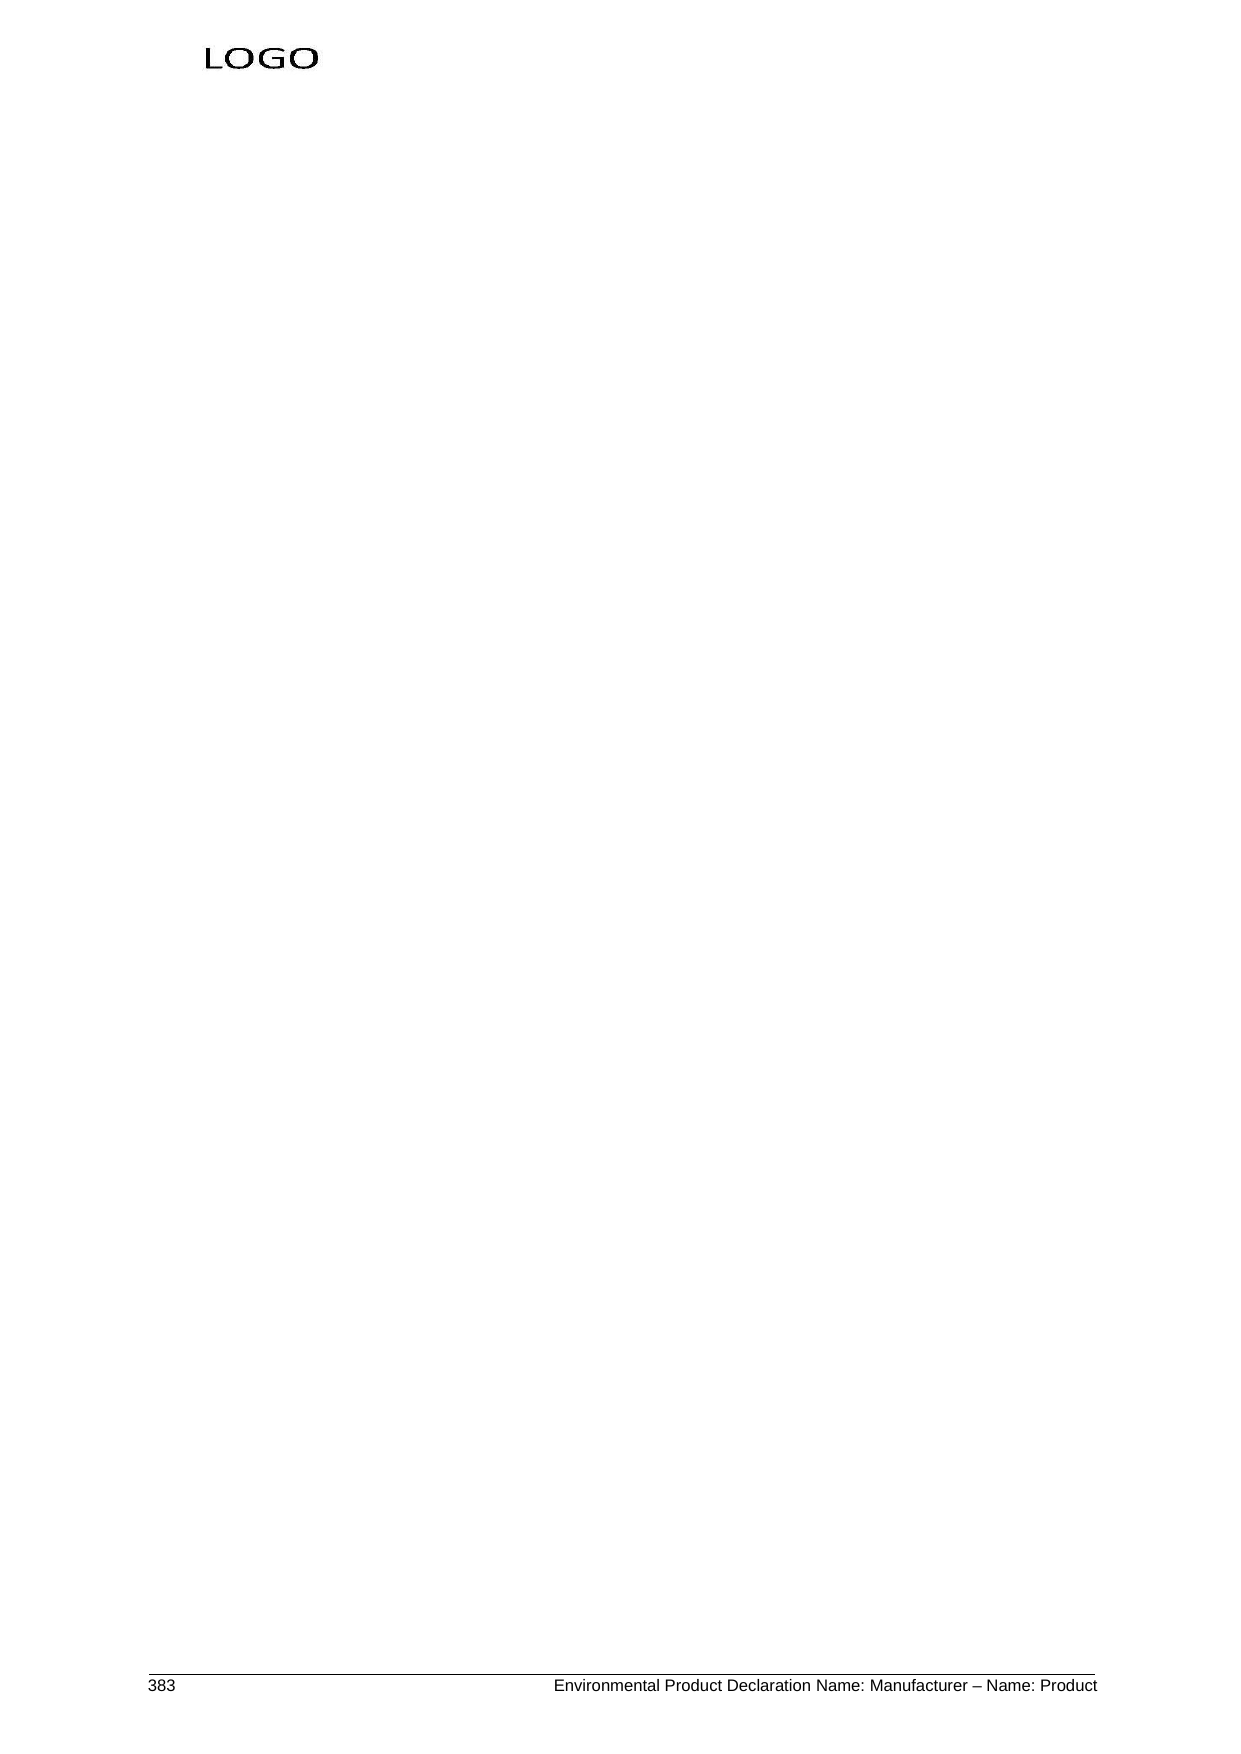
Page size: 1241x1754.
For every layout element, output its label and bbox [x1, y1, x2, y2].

picture [148, 15, 624, 104]
